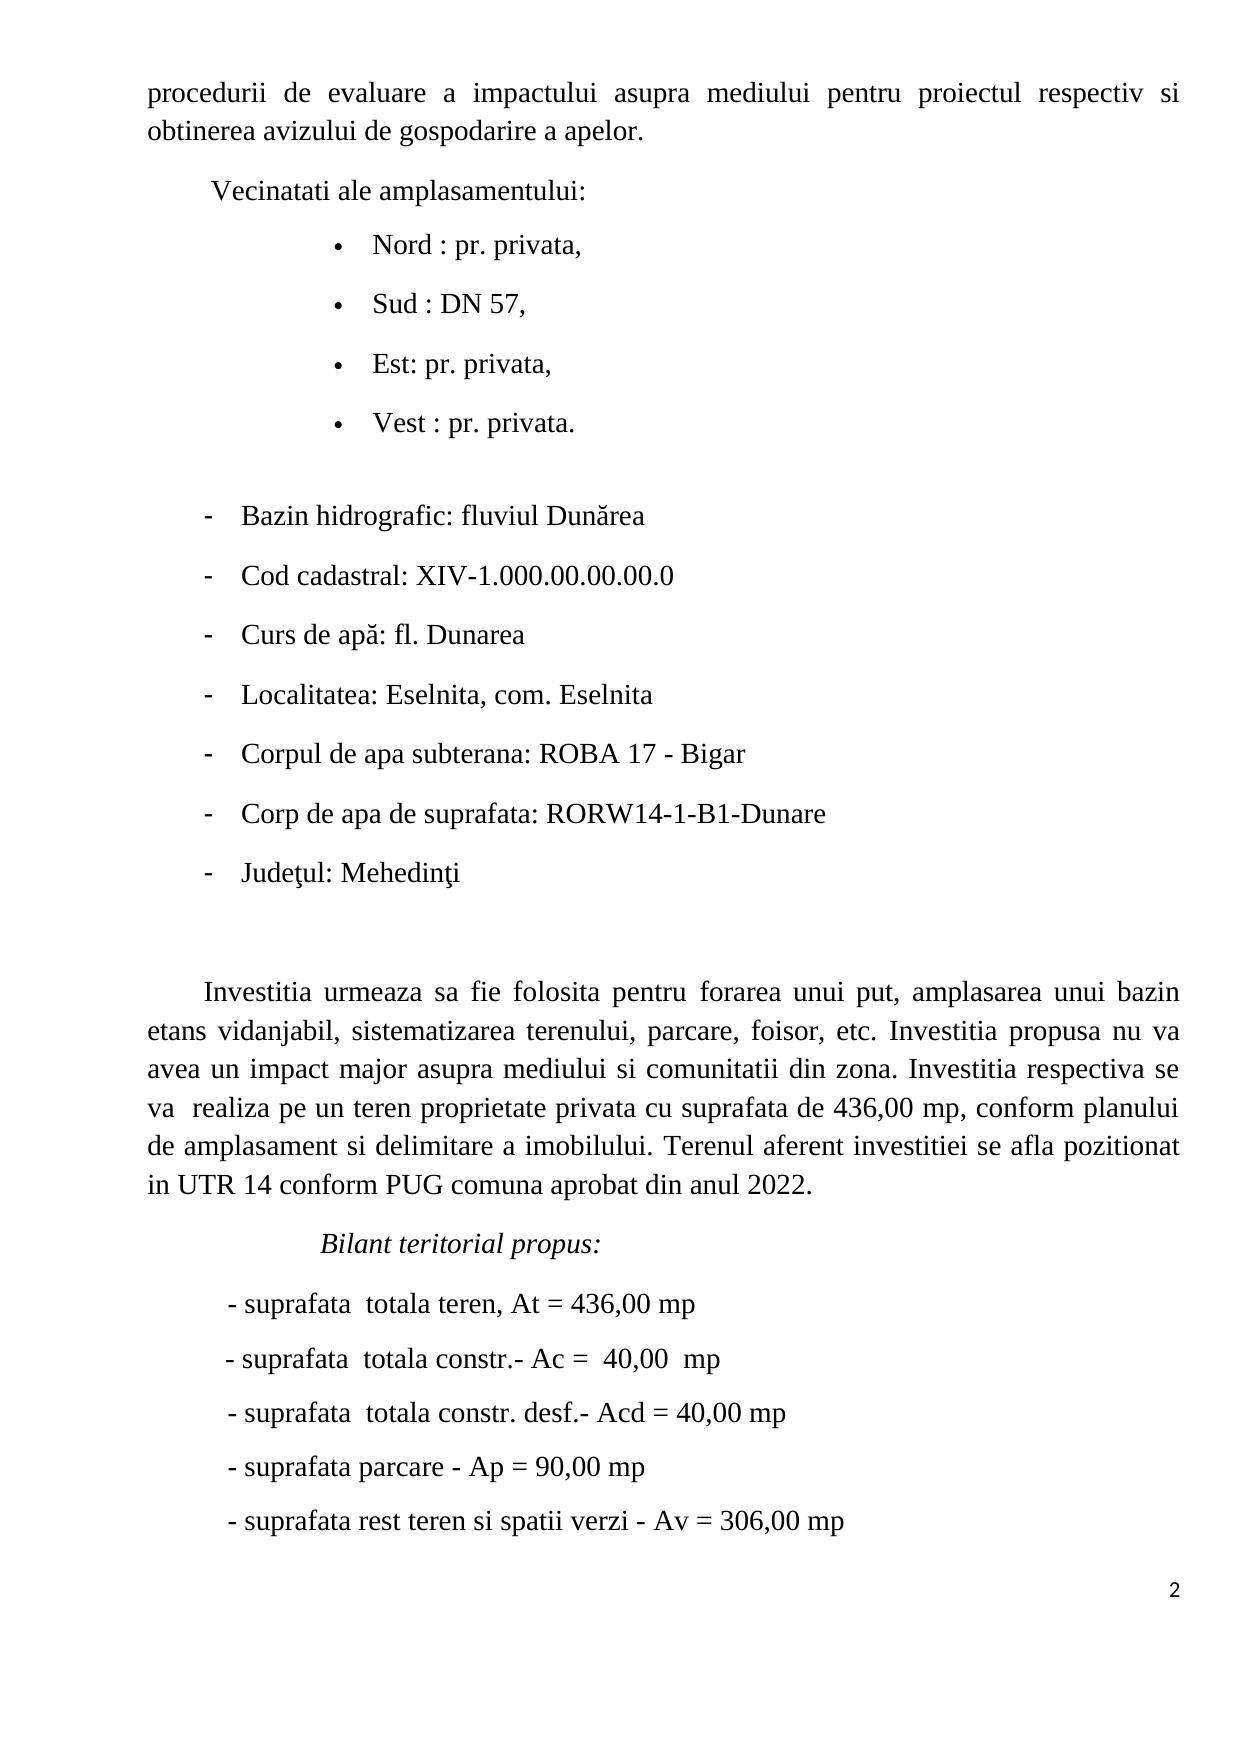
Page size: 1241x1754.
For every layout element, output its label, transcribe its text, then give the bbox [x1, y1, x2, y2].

list Est: pr. privata, [334, 346, 1180, 379]
text Investitia urmeaza sa fie folosita pentru forarea unui put, amplasarea unui bazin etans vidanjabil, sistematizarea terenului, parcare, foisor, etc. Investitia propusa nu va avea un impact major asupra mediului si comunitatii din zona. Investitia respectiva se va realiza pe un teren proprietate privata cu suprafata de 436,00 mp, conform planului de amplasament si delimitare a imobilului. Terenul aferent investitiei se afla pozitionat in UTR 14 conform PUG comuna aprobat din anul 2022. [147, 974, 1180, 1200]
text - suprafata parcare - Ap = 90,00 mp [147, 1456, 1180, 1481]
text - suprafata rest teren si spatii verzi - Av = 306,00 mp [147, 1511, 1180, 1536]
list Localitatea: Eselnita, com. Eselnita [203, 677, 1180, 710]
list Sud : DN 57, [334, 287, 1180, 320]
list Corpul de apa subterana: ROBA 17 - Bigar [203, 736, 1180, 770]
list Vest : pr. privata. [334, 405, 1180, 439]
list Cod cadastral: XIV-1.000.00.00.00.0 [203, 558, 1180, 591]
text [147, 75, 1180, 147]
list Curs de apă: fl. Dunarea [203, 617, 1180, 651]
text - suprafata totala constr. desf.- Acd = 40,00 mp [147, 1402, 1180, 1427]
list Nord : pr. privata, [334, 227, 1180, 261]
list Judeţul: Mehedinţi [203, 855, 1180, 889]
list Corp de apa de suprafata: RORW14-1-B1-Dunare [203, 796, 1180, 829]
text Bilant teritorial propus: [147, 1226, 1180, 1260]
list Bazin hidrografic: fluviul Dunărea [203, 498, 1180, 532]
text - suprafata totala constr.- Ac = 40,00 mp [147, 1348, 1180, 1373]
text - suprafata totala teren, At = 436,00 mp [147, 1294, 1180, 1319]
text Vecinatati ale amplasamentului: [147, 173, 1180, 206]
